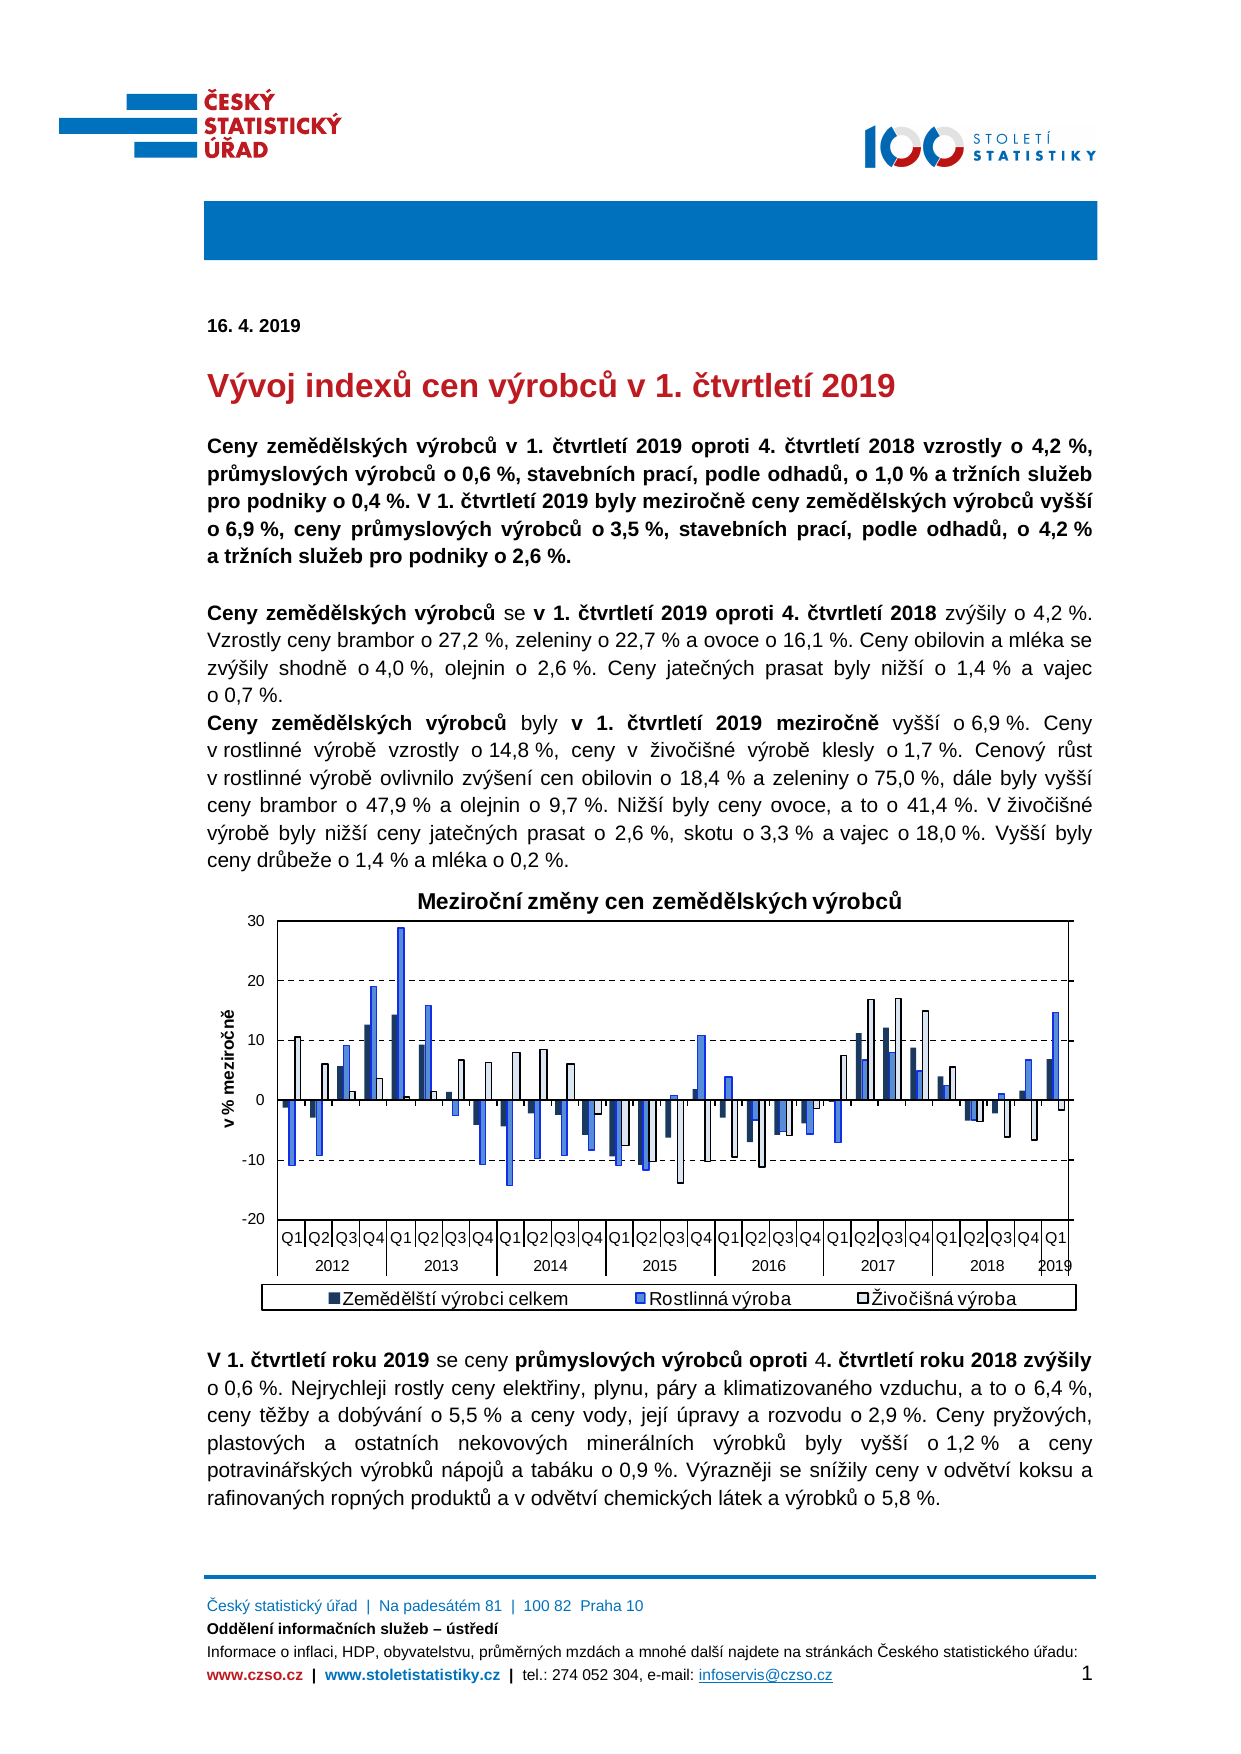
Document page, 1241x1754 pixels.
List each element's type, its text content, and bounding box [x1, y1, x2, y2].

text Ceny zemědělských výrobců v 1. čtvrtletí 2019 oproti 4. čtvrtletí 2018 vzrostly o 4,2 %, průmyslových výrobců o 0,6 %, stavebních prací, podle odhadů, o 1,0 % a tržních služeb pro podniky o 0,4 %. V 1. čtvrtletí 2019 byly meziročně ceny zemědělských výrobců vyšší o 6,9 %, ceny průmyslových výrobců o 3,5 %, stavebních prací, podle odhadů, o 4,2 % a tržních služeb pro podniky o 2,6 %. [207, 434, 1092, 568]
text Ceny zemědělských výrobců byly v 1. čtvrtletí 2019 meziročně vyšší o 6,9 %. Ceny v rostlinné výrobě vzrostly o 14,8 %, ceny v živočišné výrobě klesly o 1,7 %. Cenový růst v rostlinné výrobě ovlivnilo zvýšení cen obilovin o 18,4 % a zeleniny o 75,0 %, dále byly vyšší ceny brambor o 47,9 % a olejnin o 9,7 %. Nižší byly ceny ovoce, a to o 41,4 %. V živočišné výrobě byly nižší ceny jatečných prasat o 2,6 %, skotu o 3,3 % a vajec o 18,0 %. Vyšší byly ceny drůbeže o 1,4 % a mléka o 0,2 %. [207, 711, 1092, 872]
picture [865, 125, 1096, 168]
text Ceny zemědělských výrobců se v 1. čtvrtletí 2019 oproti 4. čtvrtletí 2018 zvýšily o 4,2 %. Vzrostly ceny brambor o 27,2 %, zeleniny o 22,7 % a ovoce o 16,1 %. Ceny obilovin a mléka se zvýšily shodně o 4,0 %, olejnin o 2,6 %. Ceny jatečných prasat byly nižší o 1,4 % a vajec o 0,7 %. [207, 601, 1092, 707]
text V 1. čtvrtletí roku 2019 se ceny průmyslových výrobců oproti 4. čtvrtletí roku 2018 zvýšily o 0,6 %. Nejrychleji rostly ceny elektřiny, plynu, páry a klimatizovaného vzduchu, a to o 6,4 %, ceny těžby a dobývání o 5,5 % a ceny vody, její úpravy a rozvodu o 2,9 %. Ceny pryžových, plastových a ostatních nekovových minerálních výrobků byly vyšší o 1,2 % a ceny potravinářských výrobků nápojů a tabáku o 0,9 %. Výrazněji se snížily ceny v odvětví koksu a rafinovaných ropných produktů a v odvětví chemických látek a výrobků o 5,8 %. [207, 1348, 1092, 1509]
text 16. 4. 2019 [207, 307, 1092, 338]
title Vývoj indexů cen výrobců v 1. čtvrtletí 2019 [207, 367, 1092, 405]
